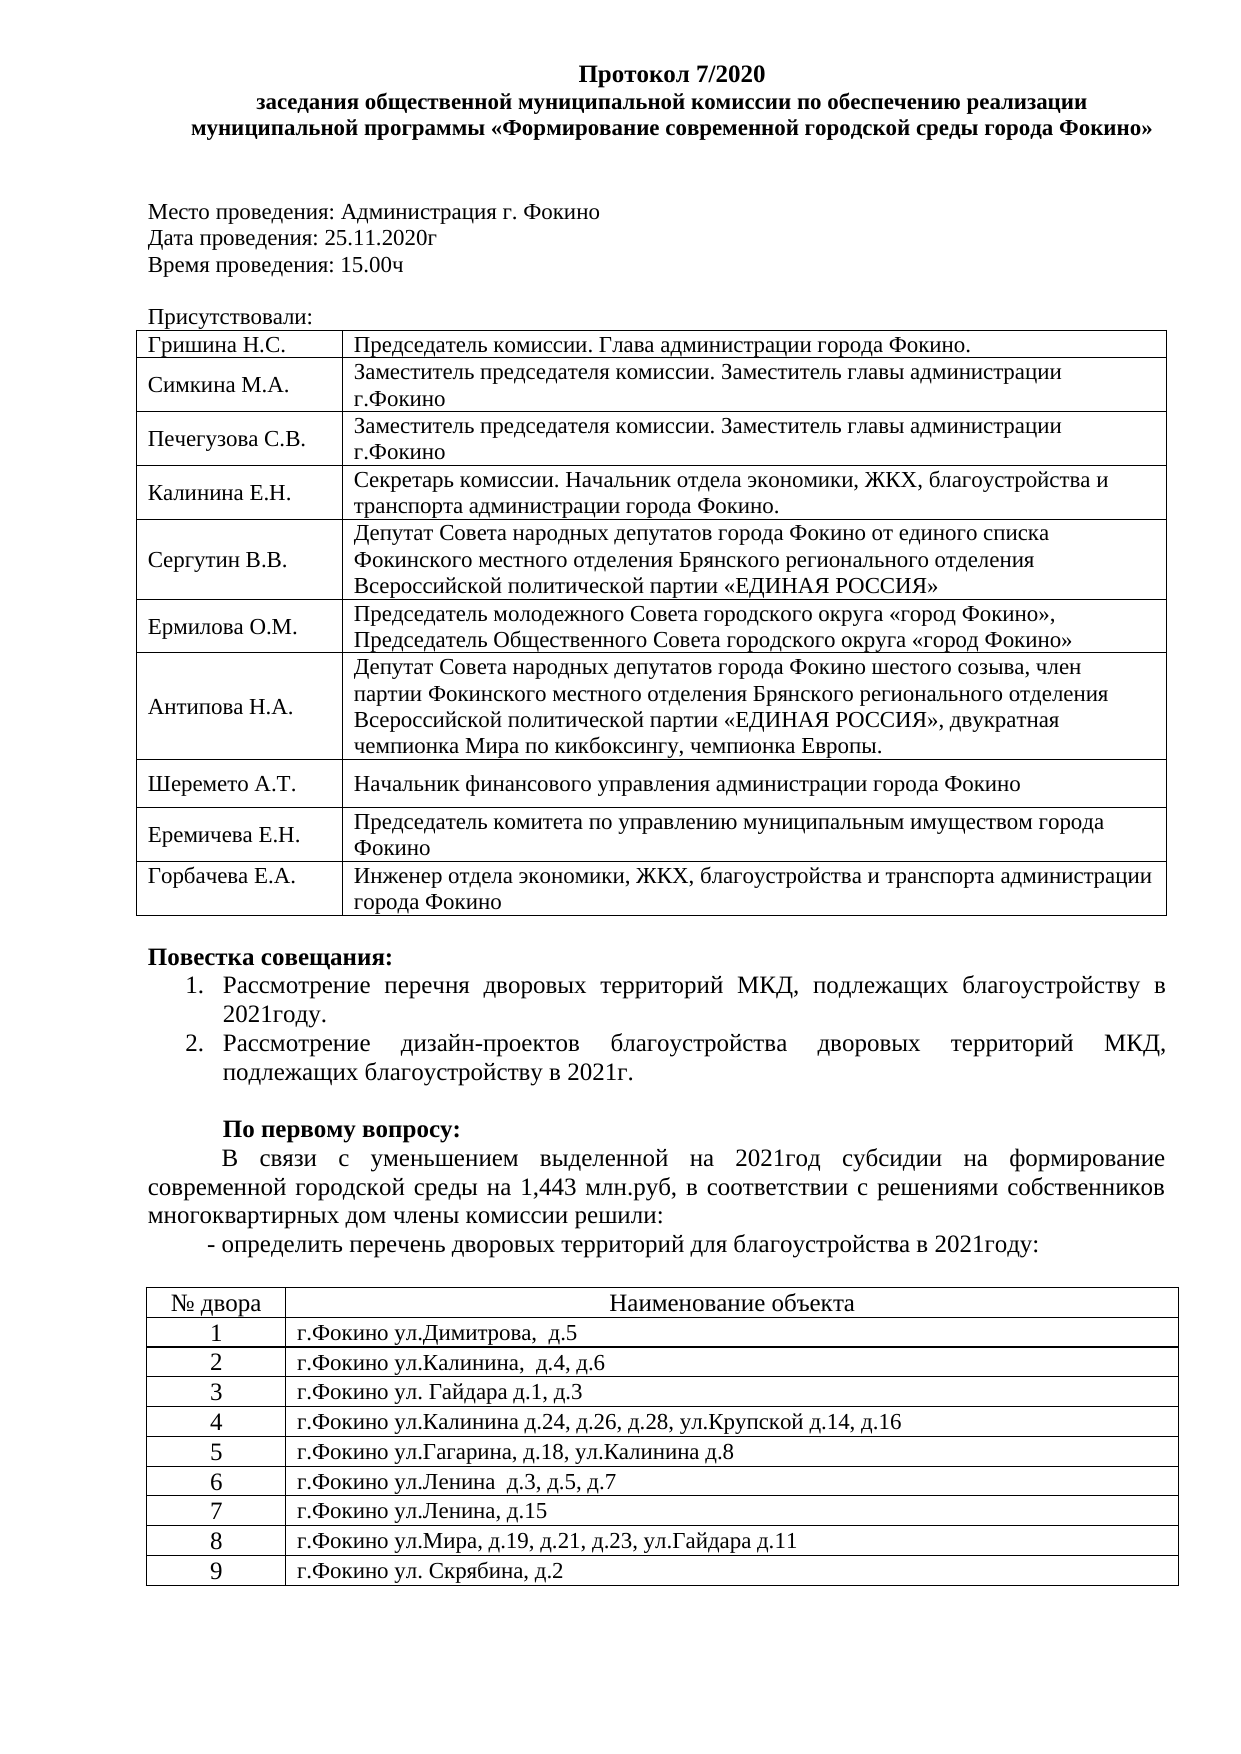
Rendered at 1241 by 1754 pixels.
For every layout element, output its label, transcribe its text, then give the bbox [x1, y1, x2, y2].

table_cell г.Фокино ул.Мира, д.19, д.21, д.23, ул.Гайдара д.11 [286, 1526, 1178, 1555]
table_cell 1 [147, 1318, 285, 1346]
table_cell Симкина М.А. [137, 358, 342, 411]
table_cell Горбачева Е.А. [137, 862, 342, 914]
text Присутствовали: [148, 303, 1167, 330]
table_cell 8 [147, 1526, 285, 1555]
list Рассмотрение перечня дворовых территорий МКД, подлежащих благоустройству в 2021году. [185, 971, 1167, 1028]
table_cell Печегузова С.В. [137, 412, 342, 465]
table_cell Сергутин В.В. [137, 520, 342, 598]
table_cell Депутат Совета народных депутатов города Фокино от единого списка Фокинского местного отделения Брянского регионального отделения Всероссийской политической партии «ЕДИНАЯ РОССИЯ» [343, 520, 1166, 598]
list Рассмотрение дизайн-проектов благоустройства дворовых территорий МКД, подлежащих благоустройству в 2021г. [185, 1028, 1167, 1086]
table_cell Начальник финансового управления администрации города Фокино [343, 760, 1166, 807]
table_header Председатель комиссии. Глава администрации города Фокино. [343, 331, 1166, 357]
table_cell Депутат Совета народных депутатов города Фокино шестого созыва, член партии Фокинского местного отделения Брянского регионального отделения Всероссийской политической партии «ЕДИНАЯ РОССИЯ», двукратная чемпионка Мира по кикбоксингу, чемпионка Европы. [343, 653, 1166, 759]
table_header № двора [147, 1288, 285, 1317]
table_cell г.Фокино ул. Гайдара д.1, д.3 [286, 1377, 1178, 1406]
table_header Гришина Н.С. [137, 331, 342, 357]
text В связи с уменьшением выделенной на 2021год субсидии на формирование современной городской среды на 1,443 млн.руб, в соответствии с решениями собственников многоквартирных дом члены комиссии решили: [148, 1143, 1167, 1229]
table_cell Заместитель председателя комиссии. Заместитель главы администрации г.Фокино [343, 358, 1166, 411]
text Повестка совещания: [148, 942, 1167, 971]
table_cell Инженер отдела экономики, ЖКХ, благоустройства и транспорта администрации города Фокино [343, 862, 1166, 914]
table_cell 6 [147, 1467, 285, 1495]
list По первому вопросу: [223, 1114, 1167, 1143]
table_cell г.Фокино ул.Димитрова, д.5 [286, 1318, 1178, 1346]
table_cell Антипова Н.А. [137, 653, 342, 759]
table_cell 4 [147, 1407, 285, 1436]
table_cell г.Фокино ул. Скрябина, д.2 [286, 1556, 1178, 1585]
table_cell г.Фокино ул.Ленина д.3, д.5, д.7 [286, 1467, 1178, 1495]
text Место проведения: Администрация г. Фокино [148, 198, 1167, 224]
table_cell Заместитель председателя комиссии. Заместитель главы администрации г.Фокино [343, 412, 1166, 465]
table_cell Ермилова О.М. [137, 600, 342, 652]
table_cell г.Фокино ул.Калинина, д.4, д.6 [286, 1348, 1178, 1376]
table_cell г.Фокино ул.Калинина д.24, д.26, д.28, ул.Крупской д.14, д.16 [286, 1407, 1178, 1436]
text - определить перечень дворовых территорий для благоустройства в 2021году: [148, 1229, 1167, 1258]
table_cell 5 [147, 1437, 285, 1466]
table_cell 7 [147, 1496, 285, 1525]
table_header Наименование объекта [286, 1288, 1178, 1317]
table_cell 3 [147, 1377, 285, 1406]
table_cell Председатель комитета по управлению муниципальным имуществом города Фокино [343, 808, 1166, 861]
text заседания общественной муниципальной комиссии по обеспечению реализации муниципальной программы «Формирование современной городской среды города Фокино» [177, 88, 1167, 141]
table_cell Шеремето А.Т. [137, 760, 342, 807]
table_cell Секретарь комиссии. Начальник отдела экономики, ЖКХ, благоустройства и транспорта администрации города Фокино. [343, 466, 1166, 518]
table_cell 9 [147, 1556, 285, 1585]
table_cell Калинина Е.Н. [137, 466, 342, 518]
table_cell г.Фокино ул.Ленина, д.15 [286, 1496, 1178, 1525]
text Протокол 7/2020 [177, 59, 1167, 88]
text Дата проведения: 25.11.2020г [148, 224, 1167, 251]
text Время проведения: 15.00ч [148, 251, 1167, 277]
table_cell Председатель молодежного Совета городского округа «город Фокино», Председатель Общественного Совета городского округа «город Фокино» [343, 600, 1166, 652]
table_cell 2 [147, 1348, 285, 1376]
table_cell Еремичева Е.Н. [137, 808, 342, 861]
table_cell г.Фокино ул.Гагарина, д.18, ул.Калинина д.8 [286, 1437, 1178, 1466]
